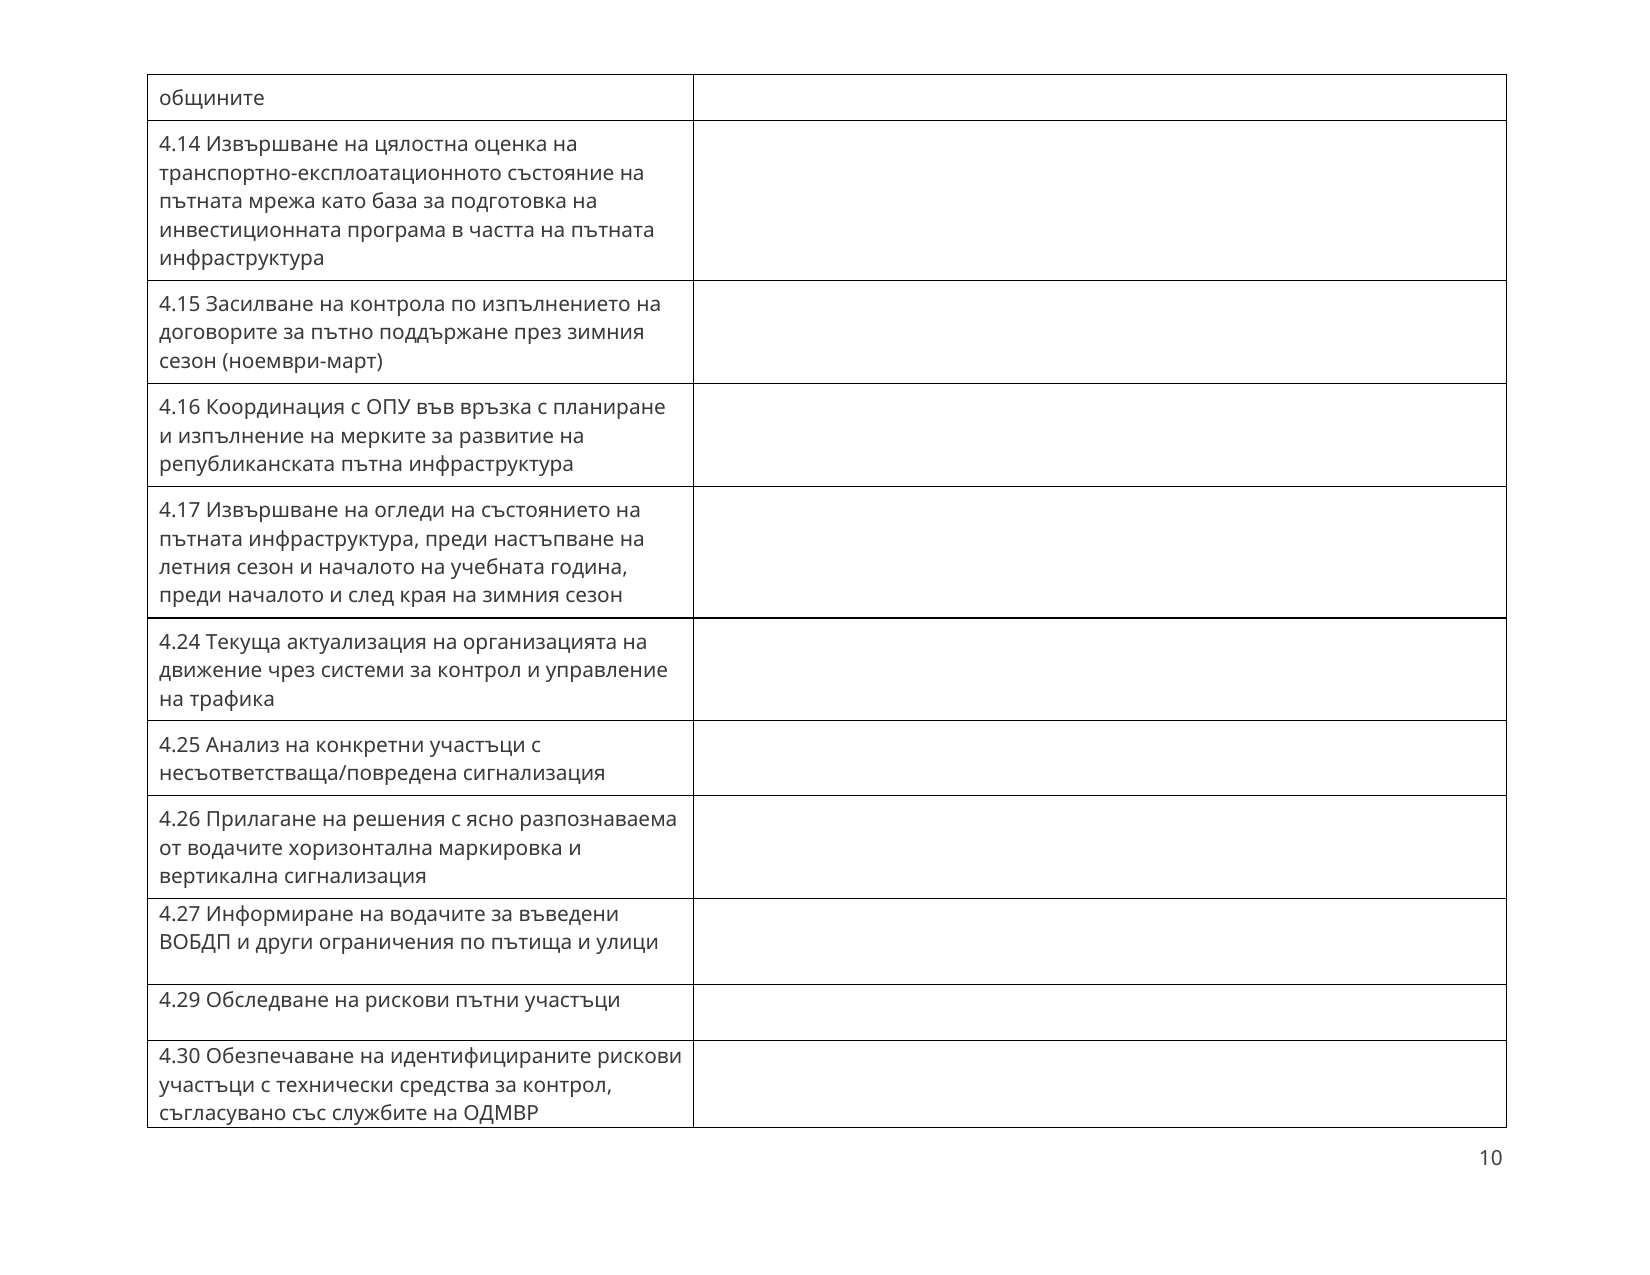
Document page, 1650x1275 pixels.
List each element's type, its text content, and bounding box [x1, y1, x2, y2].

table_cell 4.17 Извършване на огледи на състоянието на пътната инфраструктура, преди настъпване на летния сезон и началото на учебната година, преди началото и след края на зимния сезон [148, 487, 693, 617]
table_cell [694, 281, 1506, 383]
table_cell [694, 75, 1506, 120]
table_cell [694, 384, 1506, 486]
table_cell 4.27 Информиране на водачите за въведени ВОБДП и други ограничения по пътища и улици [148, 899, 693, 984]
table_cell [694, 619, 1506, 720]
table_cell [694, 985, 1506, 1040]
table_cell 4.29 Обследване на рискови пътни участъци [148, 985, 693, 1040]
table_cell 4.26 Прилагане на решения с ясно разпознаваема от водачите хоризонтална маркировка и вертикална сигнализация [148, 796, 693, 898]
table_cell 4.15 Засилване на контрола по изпълнението на договорите за пътно поддържане през зимния сезон (ноември-март) [148, 281, 693, 383]
table_cell [694, 1041, 1506, 1127]
table_cell 4.25 Анализ на конкретни участъци с несъответстваща/повредена сигнализация [148, 721, 693, 795]
table_cell 4.16 Координация с ОПУ във връзка с планиране и изпълнение на мерките за развитие на републиканската пътна инфраструктура [148, 384, 693, 486]
table_cell 4.24 Текуща актуализация на организацията на движение чрез системи за контрол и управление на трафика [148, 619, 693, 720]
table_cell [694, 899, 1506, 984]
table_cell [148, 1041, 693, 1127]
table_cell 4.14 Извършване на цялостна оценка на транспортно-експлоатационното състояние на пътната мрежа като база за подготовка на инвестиционната програма в частта на пътната инфраструктура [148, 121, 693, 280]
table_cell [148, 75, 693, 120]
table_cell [694, 487, 1506, 617]
table_cell [694, 121, 1506, 280]
table_cell [694, 796, 1506, 898]
table_cell [694, 721, 1506, 795]
